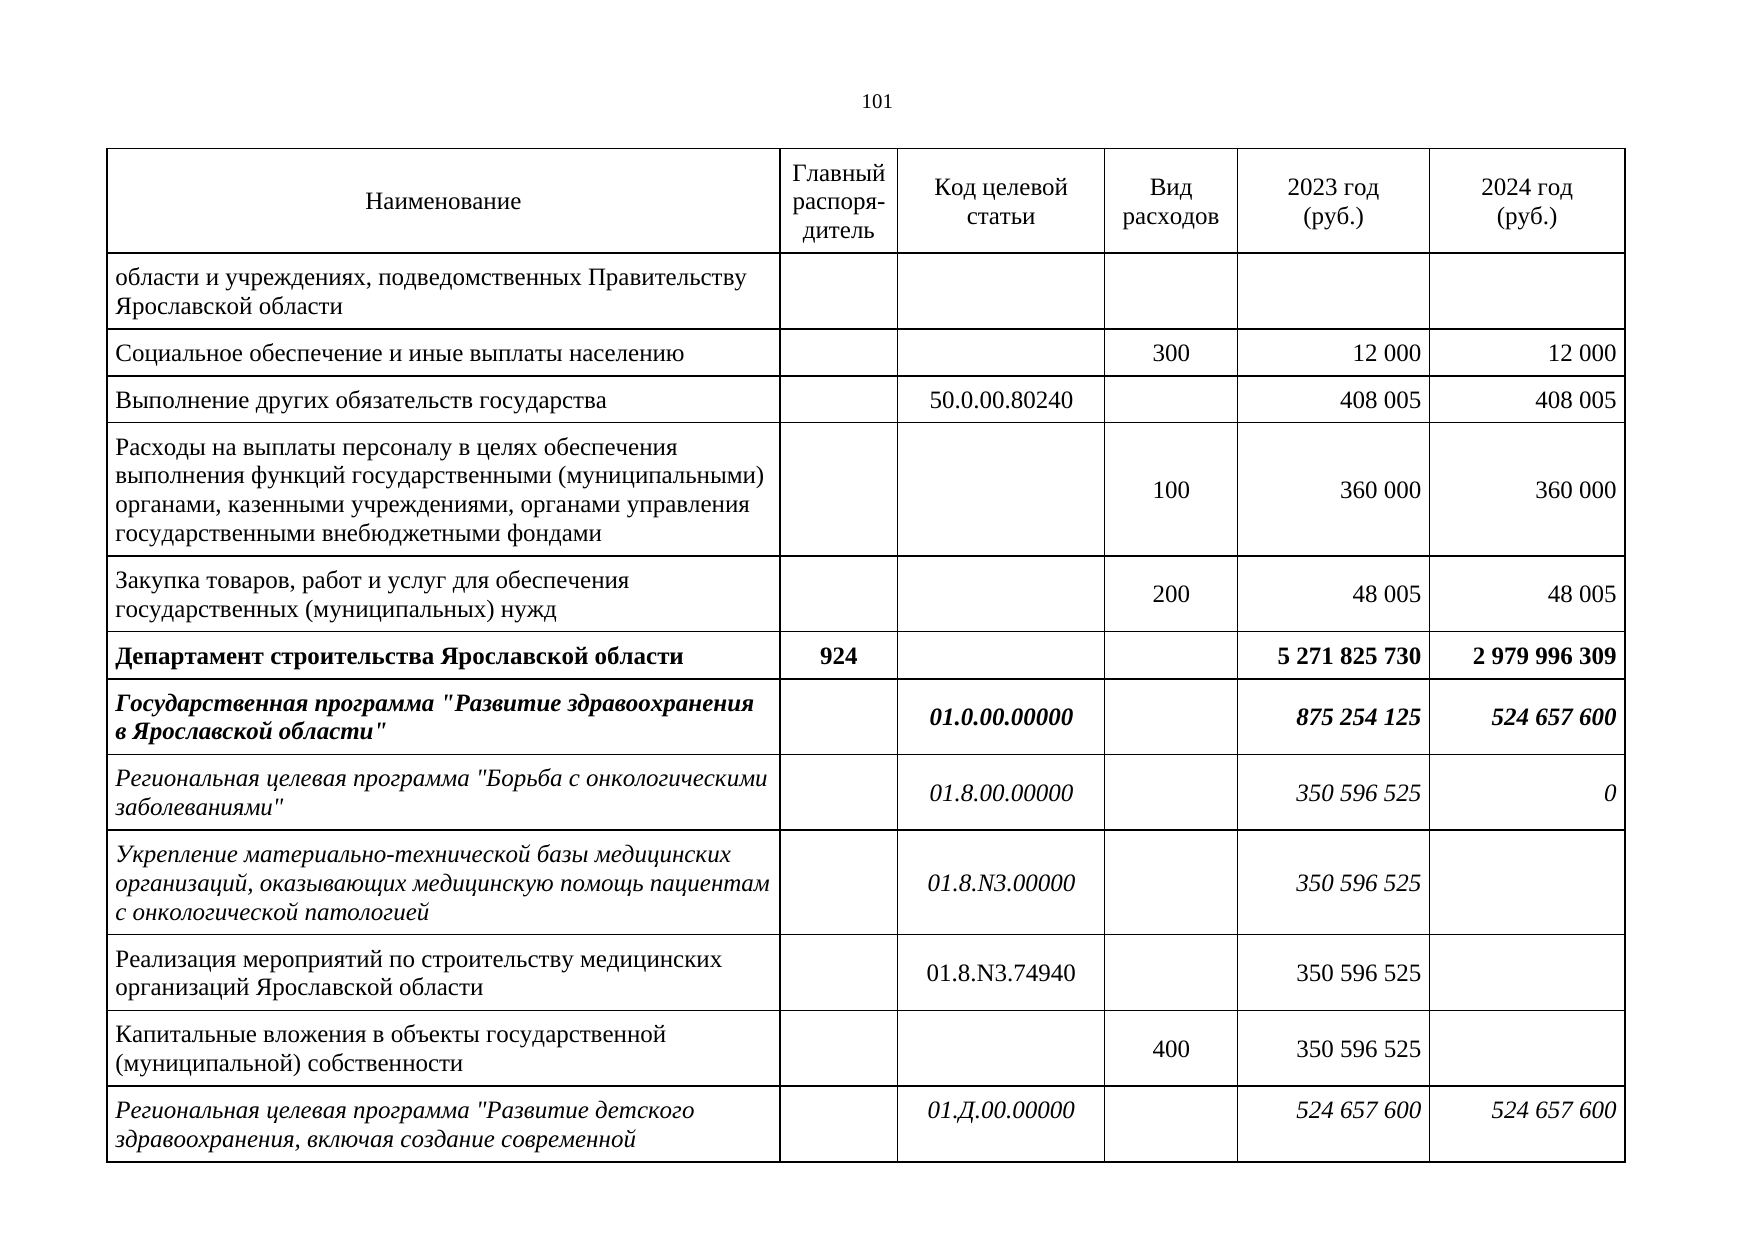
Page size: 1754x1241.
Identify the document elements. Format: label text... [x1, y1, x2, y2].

table_header 2024 год (руб.) [1430, 149, 1624, 252]
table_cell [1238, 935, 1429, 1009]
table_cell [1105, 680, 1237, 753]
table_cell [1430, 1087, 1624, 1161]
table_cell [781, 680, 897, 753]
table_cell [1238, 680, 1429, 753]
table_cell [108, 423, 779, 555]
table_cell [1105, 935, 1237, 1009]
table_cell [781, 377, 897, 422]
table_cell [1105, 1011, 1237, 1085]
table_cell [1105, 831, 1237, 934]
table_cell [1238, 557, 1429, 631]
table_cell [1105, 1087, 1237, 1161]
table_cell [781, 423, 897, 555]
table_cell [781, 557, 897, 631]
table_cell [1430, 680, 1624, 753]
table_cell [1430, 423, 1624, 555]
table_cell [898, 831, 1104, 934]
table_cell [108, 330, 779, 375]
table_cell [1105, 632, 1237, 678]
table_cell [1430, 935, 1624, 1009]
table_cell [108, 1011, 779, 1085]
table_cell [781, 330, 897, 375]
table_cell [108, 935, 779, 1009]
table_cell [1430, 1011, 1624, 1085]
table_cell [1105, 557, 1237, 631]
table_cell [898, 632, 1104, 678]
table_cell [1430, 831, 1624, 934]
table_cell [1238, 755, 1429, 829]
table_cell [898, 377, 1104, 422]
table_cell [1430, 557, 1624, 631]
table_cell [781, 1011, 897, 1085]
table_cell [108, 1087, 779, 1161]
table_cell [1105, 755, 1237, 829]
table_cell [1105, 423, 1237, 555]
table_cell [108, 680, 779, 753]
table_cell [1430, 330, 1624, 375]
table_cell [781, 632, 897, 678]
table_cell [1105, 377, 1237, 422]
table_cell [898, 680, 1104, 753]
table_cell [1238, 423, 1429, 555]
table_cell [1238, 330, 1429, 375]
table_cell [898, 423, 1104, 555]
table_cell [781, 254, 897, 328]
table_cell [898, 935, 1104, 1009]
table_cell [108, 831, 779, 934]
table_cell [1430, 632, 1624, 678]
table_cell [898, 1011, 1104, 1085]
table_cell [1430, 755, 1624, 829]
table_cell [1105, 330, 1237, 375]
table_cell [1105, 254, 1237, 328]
table_header Наименование [108, 149, 779, 252]
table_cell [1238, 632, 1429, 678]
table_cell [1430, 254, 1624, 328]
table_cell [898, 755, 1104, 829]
table_header Код целевой статьи [898, 149, 1104, 252]
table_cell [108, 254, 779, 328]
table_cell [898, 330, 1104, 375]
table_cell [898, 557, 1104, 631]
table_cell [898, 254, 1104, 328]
table_header 2023 год (руб.) [1238, 149, 1429, 252]
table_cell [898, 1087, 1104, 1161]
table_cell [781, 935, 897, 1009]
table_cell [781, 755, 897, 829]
table_header Главный распоря-дитель [781, 149, 897, 252]
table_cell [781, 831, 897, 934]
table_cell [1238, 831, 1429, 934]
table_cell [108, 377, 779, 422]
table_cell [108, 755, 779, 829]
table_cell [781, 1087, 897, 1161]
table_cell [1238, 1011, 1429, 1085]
table_header Вид расходов [1105, 149, 1237, 252]
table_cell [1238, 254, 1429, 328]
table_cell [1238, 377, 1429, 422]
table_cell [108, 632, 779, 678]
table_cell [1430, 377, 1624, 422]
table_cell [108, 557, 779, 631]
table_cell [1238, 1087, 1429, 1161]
